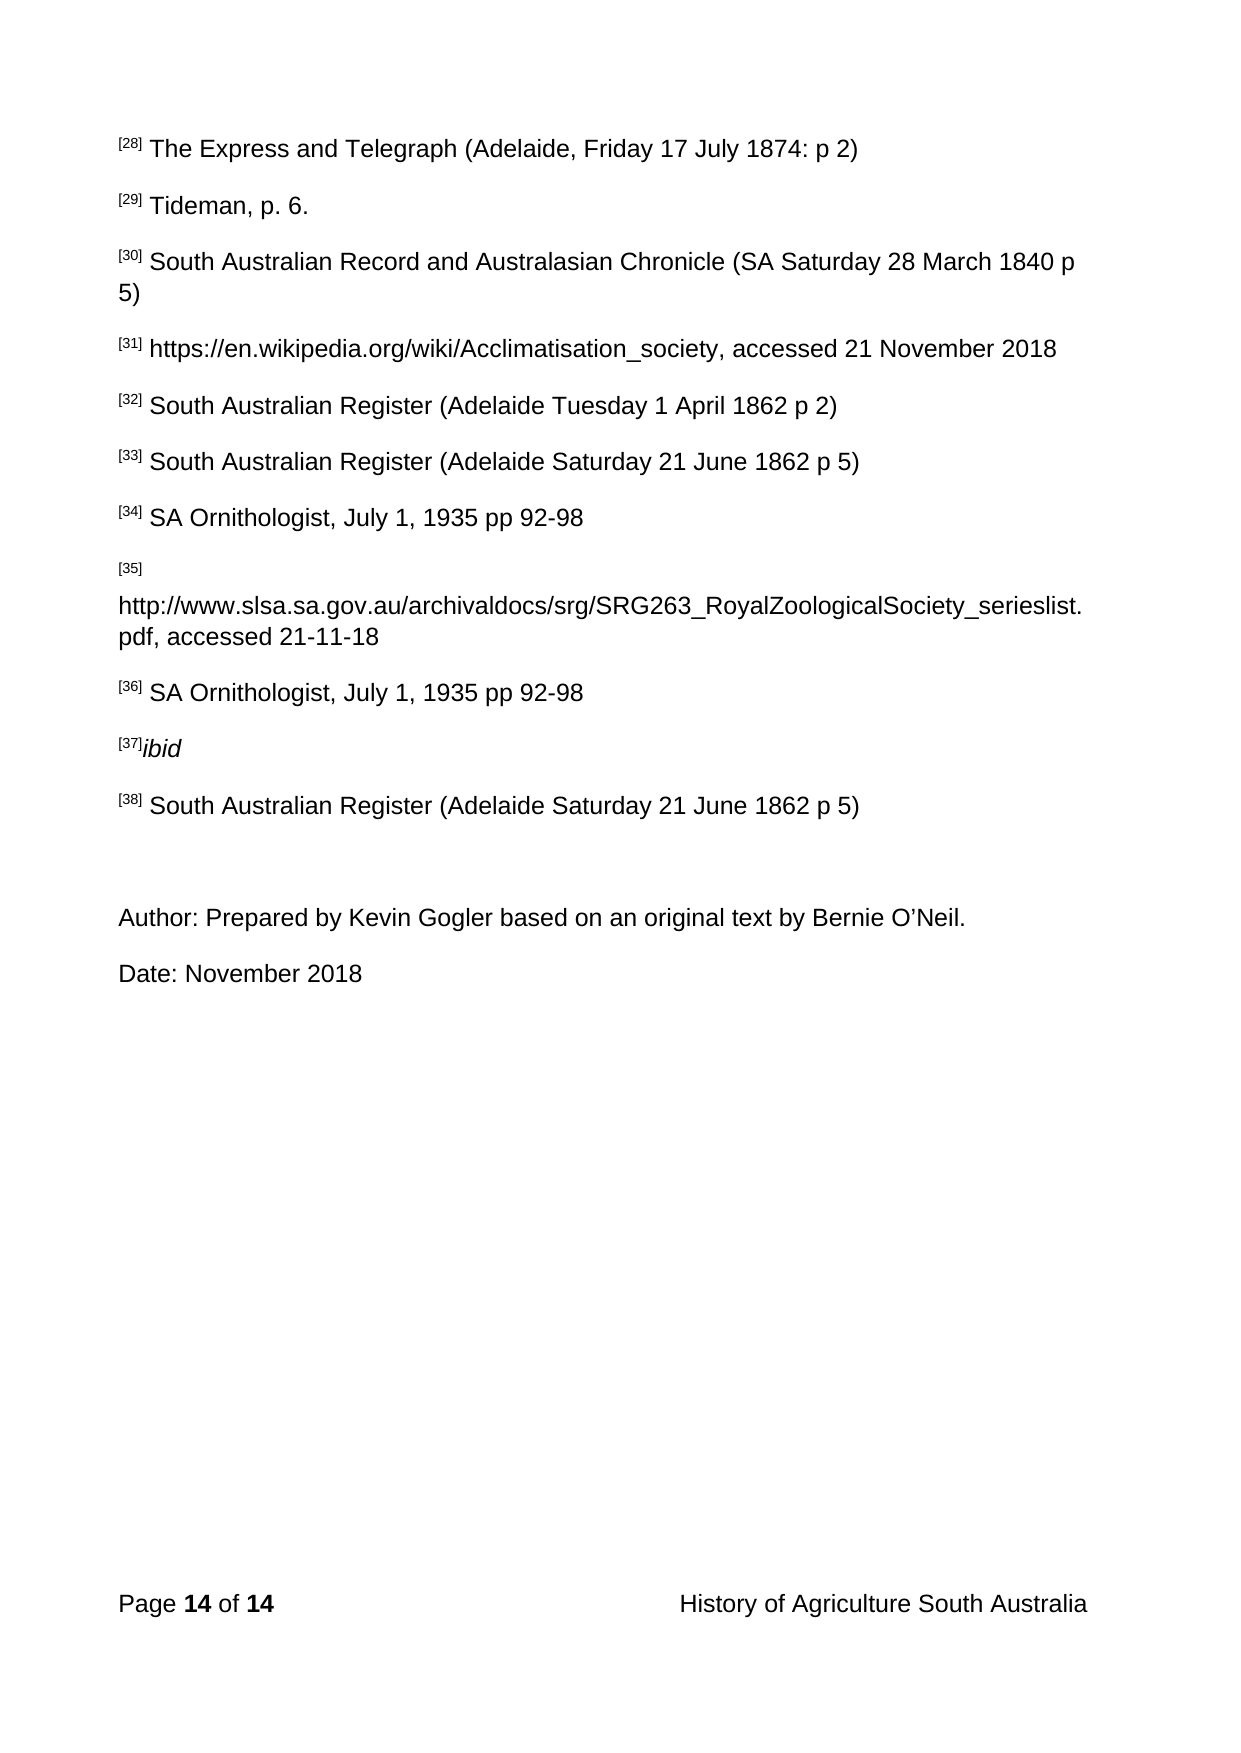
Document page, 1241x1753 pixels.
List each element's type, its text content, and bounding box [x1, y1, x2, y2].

text [28] The Express and Telegraph (Adelaide, Friday 17 July 1874: p 2) [118, 133, 1092, 164]
text Date: November 2018 [118, 958, 1092, 989]
text [34] SA Ornithologist, July 1, 1935 pp 92-98 [118, 502, 1092, 533]
text [31] https://en.wikipedia.org/wiki/Acclimatisation_society, accessed 21 November 2018 [118, 333, 1092, 364]
text [35] http://www.slsa.sa.gov.au/archivaldocs/srg/SRG263_RoyalZoologicalSociety_serieslist.pdf, accessed 21-11-18 [118, 558, 1092, 652]
text [30] South Australian Record and Australasian Chronicle (SA Saturday 28 March 1840 p 5) [118, 245, 1092, 308]
text [29] Tideman, p. 6. [118, 189, 1092, 220]
text [37]ibid [118, 733, 1092, 764]
text [38] South Australian Register (Adelaide Saturday 21 June 1862 p 5) [118, 789, 1092, 820]
text Author: Prepared by Kevin Gogler based on an original text by Bernie O’Neil. [118, 902, 1092, 933]
text [36] SA Ornithologist, July 1, 1935 pp 92-98 [118, 677, 1092, 708]
text [33] South Australian Register (Adelaide Saturday 21 June 1862 p 5) [118, 445, 1092, 477]
text [32] South Australian Register (Adelaide Tuesday 1 April 1862 p 2) [118, 389, 1092, 420]
